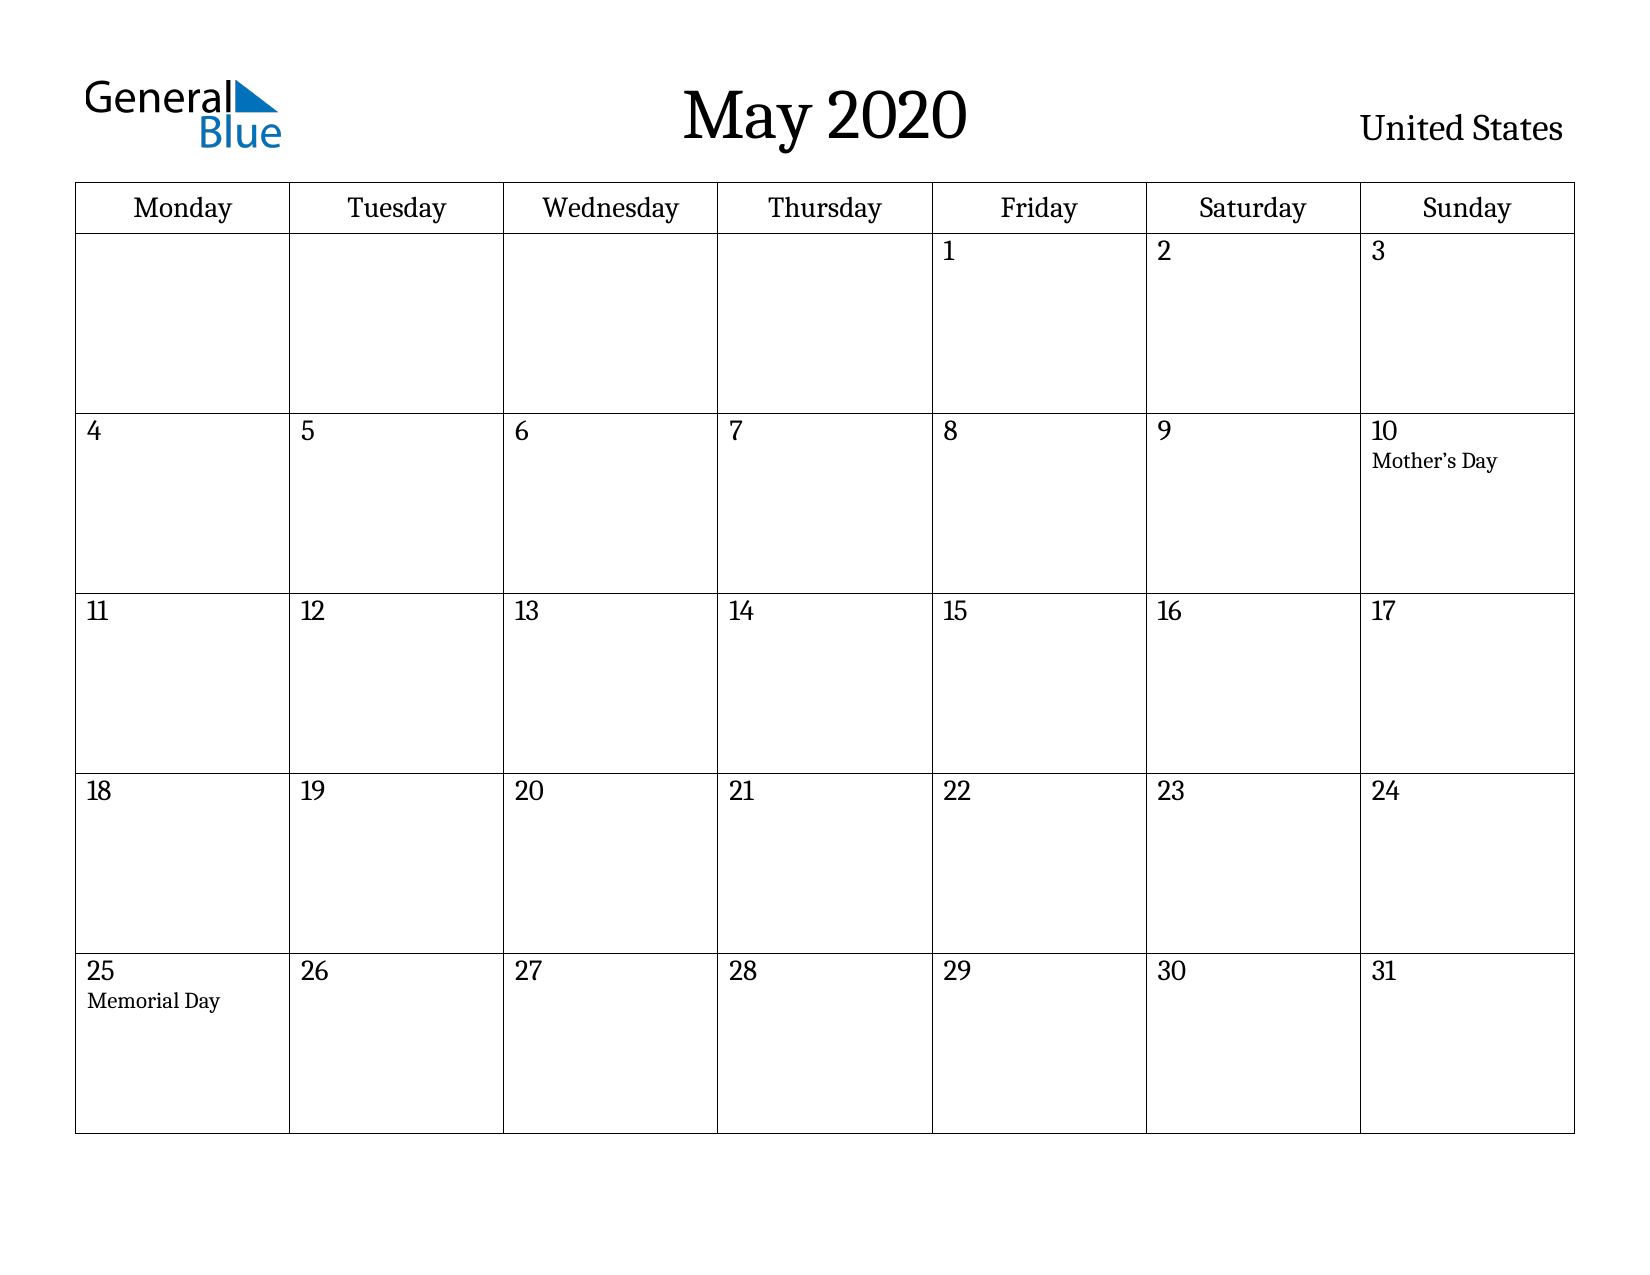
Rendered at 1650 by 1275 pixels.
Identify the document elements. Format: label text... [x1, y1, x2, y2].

table_cell [504, 448, 717, 593]
table_cell [504, 627, 717, 773]
table_cell 8 [933, 414, 1146, 447]
table_cell 29 [933, 954, 1146, 987]
table_cell 24 [1361, 774, 1574, 807]
table_cell [290, 627, 503, 773]
picture [86, 80, 281, 148]
table_cell [718, 627, 932, 773]
table_cell 1 [933, 234, 1146, 267]
table_header May 2020 [504, 75, 1146, 182]
table_cell [933, 988, 1146, 1133]
table_cell 13 [504, 594, 717, 627]
table_cell [933, 808, 1146, 953]
table_cell 5 [290, 414, 503, 447]
table_cell [1147, 808, 1360, 953]
table_cell 21 [718, 774, 932, 807]
table_cell Friday [933, 183, 1146, 233]
table_cell [290, 267, 503, 413]
table_cell [504, 808, 717, 953]
table_cell Memorial Day [76, 988, 289, 1133]
table_cell [1147, 267, 1360, 413]
table_cell [76, 627, 289, 773]
table_cell [290, 448, 503, 593]
table_cell [290, 988, 503, 1133]
table_cell 14 [718, 594, 932, 627]
table_cell [718, 267, 932, 413]
table_cell 16 [1147, 594, 1360, 627]
table_cell [718, 234, 932, 267]
table_cell 7 [718, 414, 932, 447]
table_cell 12 [290, 594, 503, 627]
table_cell 11 [76, 594, 289, 627]
table_cell [290, 234, 503, 267]
table_cell [504, 988, 717, 1133]
table_cell 22 [933, 774, 1146, 807]
table_cell 3 [1361, 234, 1574, 267]
table_header United States [1146, 75, 1574, 182]
table_cell 4 [76, 414, 289, 447]
table_cell Tuesday [290, 183, 503, 233]
table_cell [76, 448, 289, 593]
table_cell [76, 267, 289, 413]
table_cell Monday [76, 183, 289, 233]
table_cell 9 [1147, 414, 1360, 447]
table_cell 23 [1147, 774, 1360, 807]
table_cell [504, 234, 717, 267]
table_cell 10 [1361, 414, 1574, 447]
table_cell [1361, 627, 1574, 773]
table_cell 30 [1147, 954, 1360, 987]
table_cell 25 [76, 954, 289, 987]
table_cell 17 [1361, 594, 1574, 627]
table_cell [718, 808, 932, 953]
table_cell 2 [1147, 234, 1360, 267]
table_cell 28 [718, 954, 932, 987]
table_cell 6 [504, 414, 717, 447]
table_cell 19 [290, 774, 503, 807]
table_cell 15 [933, 594, 1146, 627]
table_cell [933, 267, 1146, 413]
table_cell 31 [1361, 954, 1574, 987]
table_cell [933, 627, 1146, 773]
table_cell 20 [504, 774, 717, 807]
table_cell [1361, 267, 1574, 413]
table_cell [933, 448, 1146, 593]
table_cell [1361, 988, 1574, 1133]
table_cell [1147, 988, 1360, 1133]
table_cell Thursday [718, 183, 932, 233]
table_cell 26 [290, 954, 503, 987]
table_cell 27 [504, 954, 717, 987]
table_cell Sunday [1361, 183, 1574, 233]
table_header [76, 75, 503, 182]
table_cell [76, 808, 289, 953]
table_cell Saturday [1147, 183, 1360, 233]
table_cell 18 [76, 774, 289, 807]
table_cell [290, 808, 503, 953]
table_cell [1147, 627, 1360, 773]
table_cell Wednesday [504, 183, 717, 233]
table_cell [76, 234, 289, 267]
table_cell [718, 448, 932, 593]
table_cell [718, 988, 932, 1133]
table_cell [504, 267, 717, 413]
table_cell [1147, 448, 1360, 593]
table_cell [1361, 808, 1574, 953]
table_cell Mother’s Day [1361, 448, 1574, 593]
